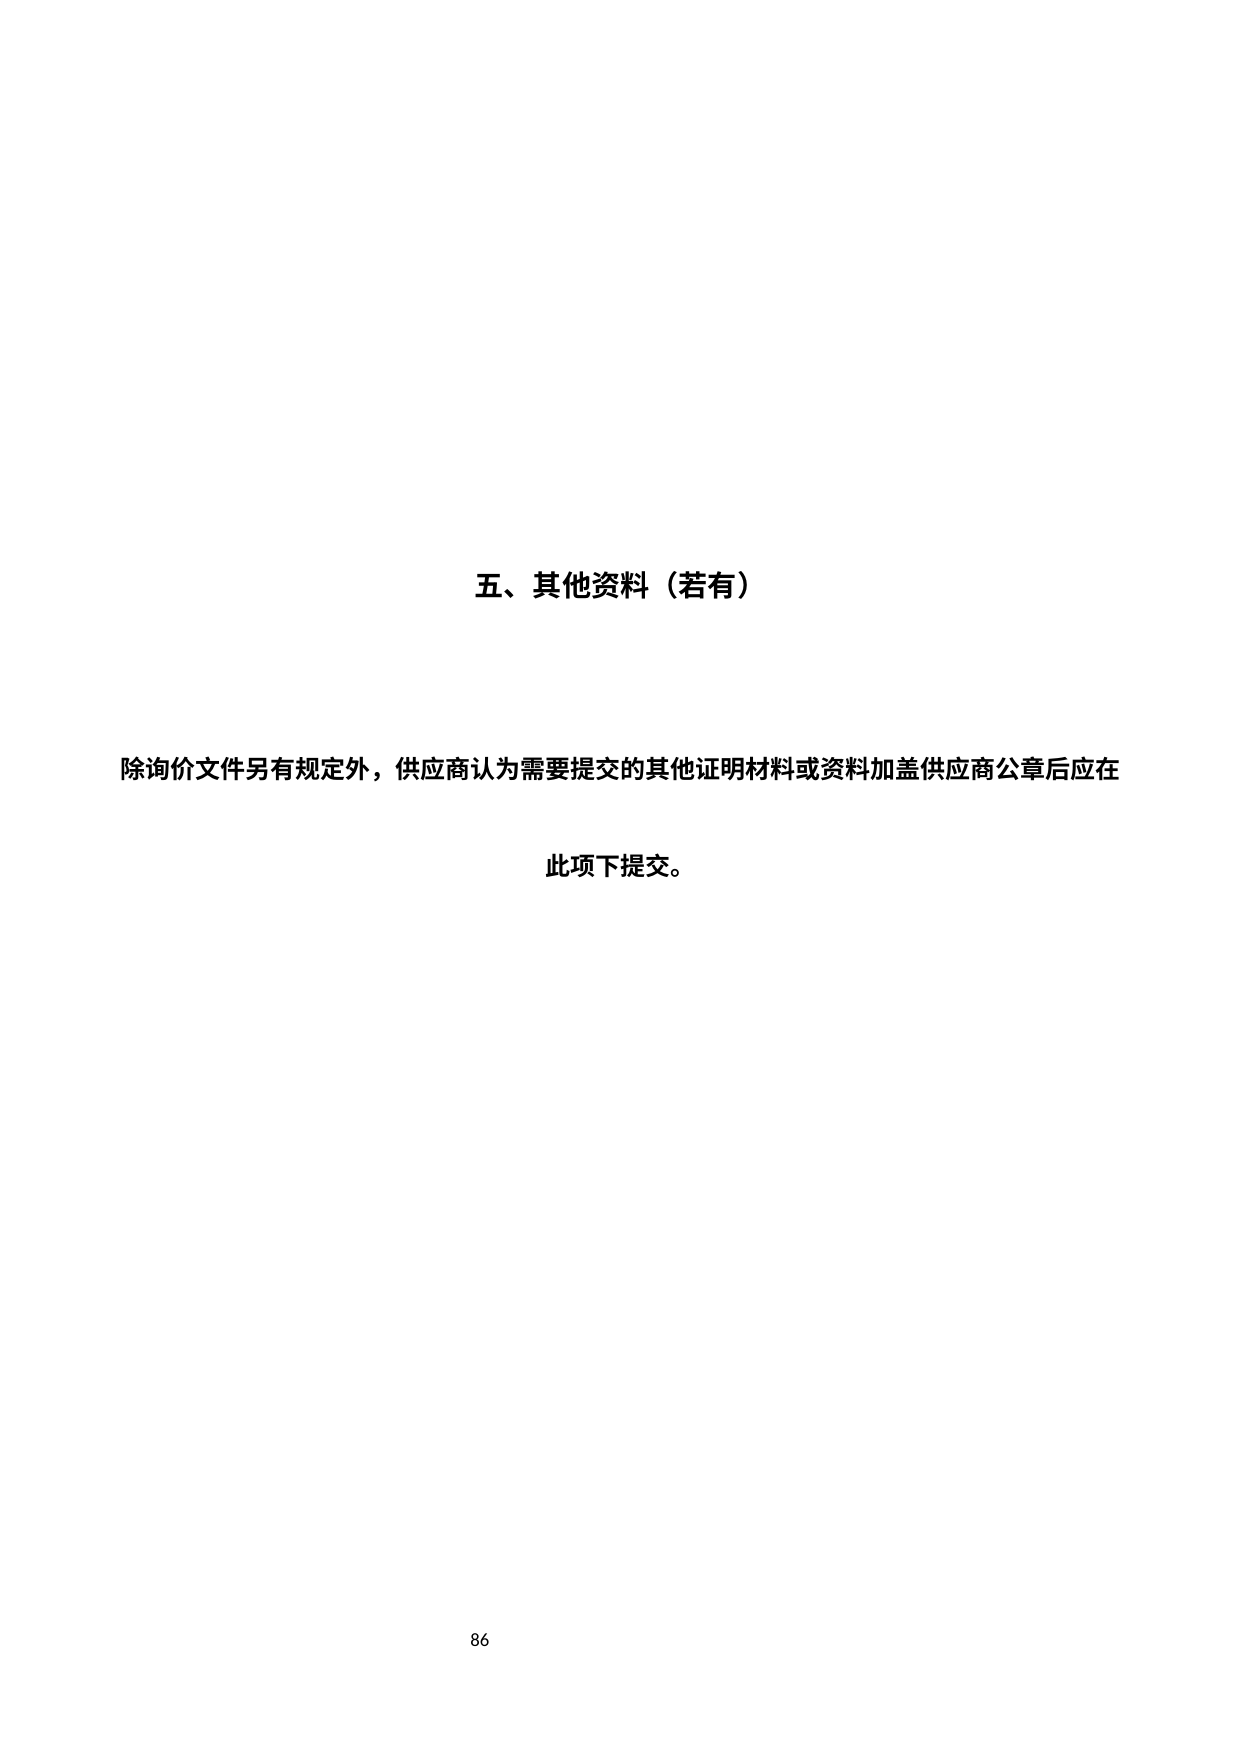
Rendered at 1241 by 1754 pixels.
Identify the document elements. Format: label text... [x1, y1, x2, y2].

text 五、其他资料（若有） [112, 551, 1128, 616]
text 除询价文件另有规定外，供应商认为需要提交的其他证明材料或资料加盖供应商公章后应在此项下提交。 [112, 735, 1128, 897]
